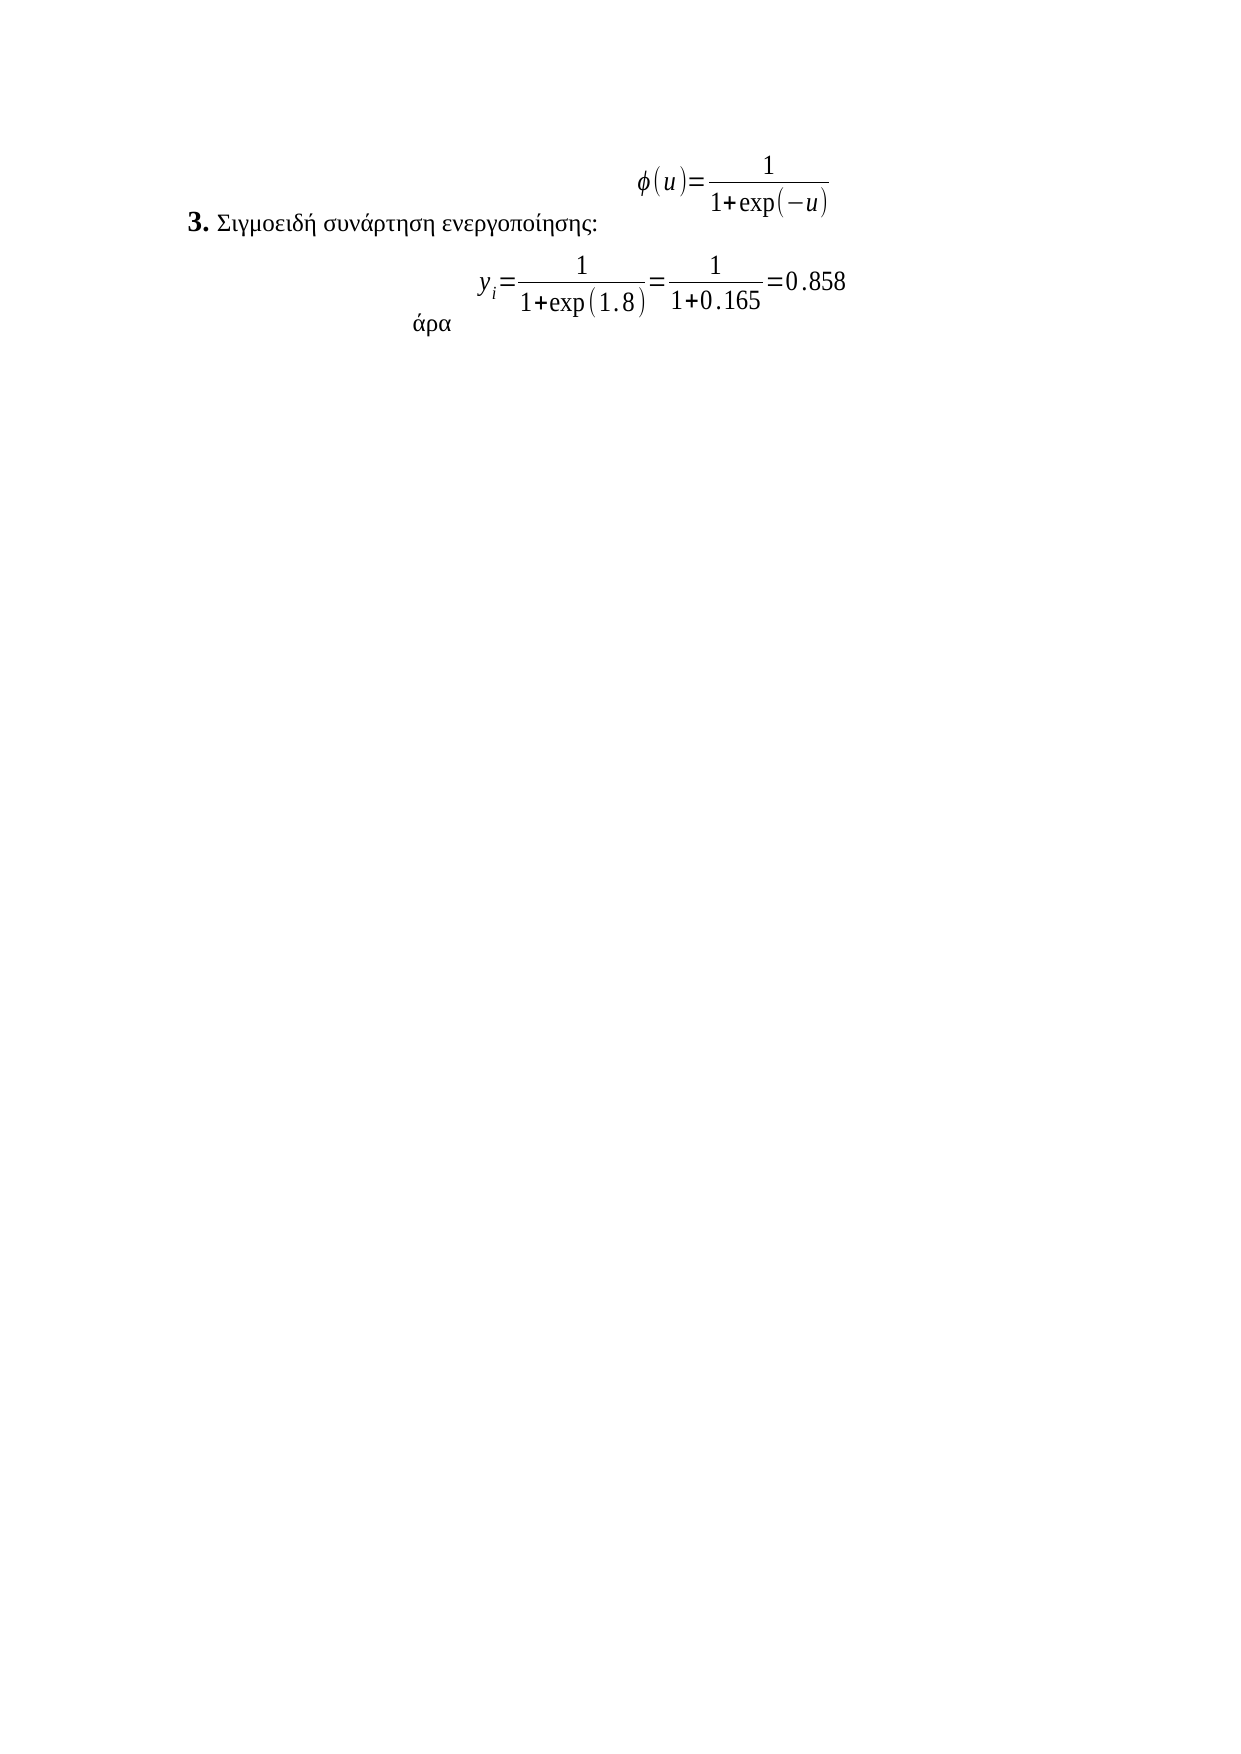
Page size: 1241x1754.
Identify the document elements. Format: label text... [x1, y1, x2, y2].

text 3. Σιγμοειδή συνάρτηση ενεργοποίησης: [187, 150, 1053, 237]
text άρα [412, 250, 1053, 337]
